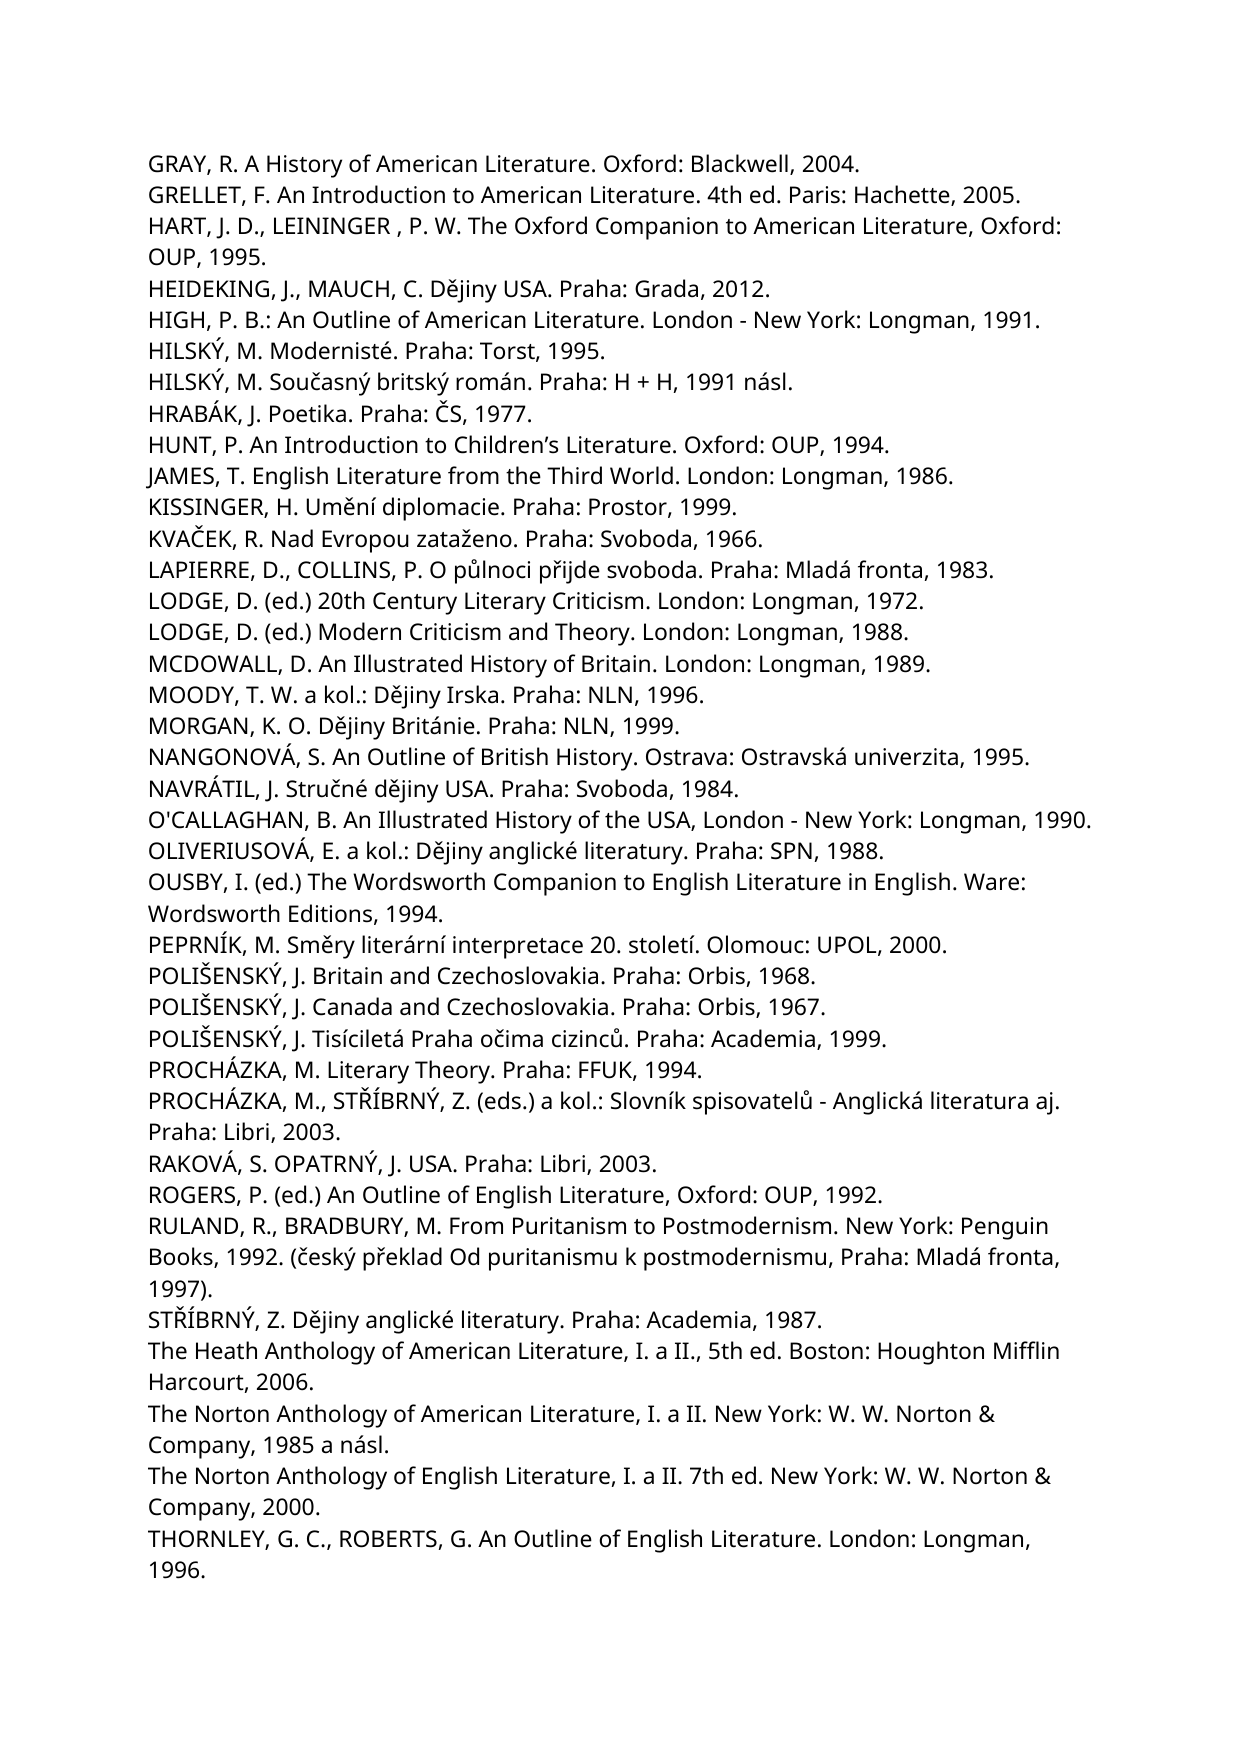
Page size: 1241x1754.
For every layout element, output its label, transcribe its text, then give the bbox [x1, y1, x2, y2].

text POLIŠENSKÝ, J. Canada and Czechoslovakia. Praha: Orbis, 1967. [148, 991, 1093, 1023]
text GRAY, R. A History of American Literature. Oxford: Blackwell, 2004. [148, 148, 1093, 179]
text GRELLET, F. An Introduction to American Literature. 4th ed. Paris: Hachette, 2005. [148, 179, 1093, 210]
text PROCHÁZKA, M. Literary Theory. Praha: FFUK, 1994. [148, 1054, 1093, 1085]
text HILSKÝ, M. Modernisté. Praha: Torst, 1995. [148, 335, 1093, 366]
text KVAČEK, R. Nad Evropou zataženo. Praha: Svoboda, 1966. [148, 523, 1093, 554]
text MCDOWALL, D. An Illustrated History of Britain. London: Longman, 1989. [148, 648, 1093, 679]
text RAKOVÁ, S. OPATRNÝ, J. USA. Praha: Libri, 2003. [148, 1148, 1093, 1179]
text MORGAN, K. O. Dějiny Británie. Praha: NLN, 1999. [148, 710, 1093, 741]
text OUSBY, I. (ed.) The Wordsworth Companion to English Literature in English. Ware: Wordsworth Editions, 1994. [148, 866, 1093, 929]
text THORNLEY, G. C., ROBERTS, G. An Outline of English Literature. London: Longman, 1996. [148, 1523, 1093, 1585]
text HART, J. D., LEININGER , P. W. The Oxford Companion to American Literature, Oxford: OUP, 1995. [148, 210, 1093, 273]
text HIGH, P. B.: An Outline of American Literature. London - New York: Longman, 1991. [148, 304, 1093, 335]
text ROGERS, P. (ed.) An Outline of English Literature, Oxford: OUP, 1992. [148, 1179, 1093, 1210]
text LODGE, D. (ed.) Modern Criticism and Theory. London: Longman, 1988. [148, 616, 1093, 648]
text MOODY, T. W. a kol.: Dějiny Irska. Praha: NLN, 1996. [148, 679, 1093, 710]
text O'CALLAGHAN, B. An Illustrated History of the USA, London - New York: Longman, 1990. [148, 804, 1093, 835]
text The Norton Anthology of English Literature, I. a II. 7th ed. New York: W. W. Norton & Company, 2000. [148, 1460, 1093, 1523]
text POLIŠENSKÝ, J. Tisíciletá Praha očima cizinců. Praha: Academia, 1999. [148, 1023, 1093, 1054]
text HUNT, P. An Introduction to Children’s Literature. Oxford: OUP, 1994. [148, 429, 1093, 460]
text KISSINGER, H. Umění diplomacie. Praha: Prostor, 1999. [148, 491, 1093, 523]
text NANGONOVÁ, S. An Outline of British History. Ostrava: Ostravská univerzita, 1995. [148, 741, 1093, 773]
text The Heath Anthology of American Literature, I. a II., 5th ed. Boston: Houghton Mifflin Harcourt, 2006. [148, 1335, 1093, 1398]
text LAPIERRE, D., COLLINS, P. O půlnoci přijde svoboda. Praha: Mladá fronta, 1983. [148, 554, 1093, 585]
text STŘÍBRNÝ, Z. Dějiny anglické literatury. Praha: Academia, 1987. [148, 1304, 1093, 1335]
text HILSKÝ, M. Současný britský román. Praha: H + H, 1991 násl. [148, 366, 1093, 398]
text LODGE, D. (ed.) 20th Century Literary Criticism. London: Longman, 1972. [148, 585, 1093, 616]
text HRABÁK, J. Poetika. Praha: ČS, 1977. [148, 398, 1093, 429]
text OLIVERIUSOVÁ, E. a kol.: Dějiny anglické literatury. Praha: SPN, 1988. [148, 835, 1093, 866]
text The Norton Anthology of American Literature, I. a II. New York: W. W. Norton & Company, 1985 a násl. [148, 1398, 1093, 1460]
text POLIŠENSKÝ, J. Britain and Czechoslovakia. Praha: Orbis, 1968. [148, 960, 1093, 991]
text NAVRÁTIL, J. Stručné dějiny USA. Praha: Svoboda, 1984. [148, 773, 1093, 804]
text JAMES, T. English Literature from the Third World. London: Longman, 1986. [148, 460, 1093, 491]
text RULAND, R., BRADBURY, M. From Puritanism to Postmodernism. New York: Penguin Books, 1992. (český překlad Od puritanismu k postmodernismu, Praha: Mladá fronta, 1997). [148, 1210, 1093, 1304]
text PEPRNÍK, M. Směry literární interpretace 20. století. Olomouc: UPOL, 2000. [148, 929, 1093, 960]
text HEIDEKING, J., MAUCH, C. Dějiny USA. Praha: Grada, 2012. [148, 273, 1093, 304]
text PROCHÁZKA, M., STŘÍBRNÝ, Z. (eds.) a kol.: Slovník spisovatelů - Anglická literatura aj. Praha: Libri, 2003. [148, 1085, 1093, 1148]
